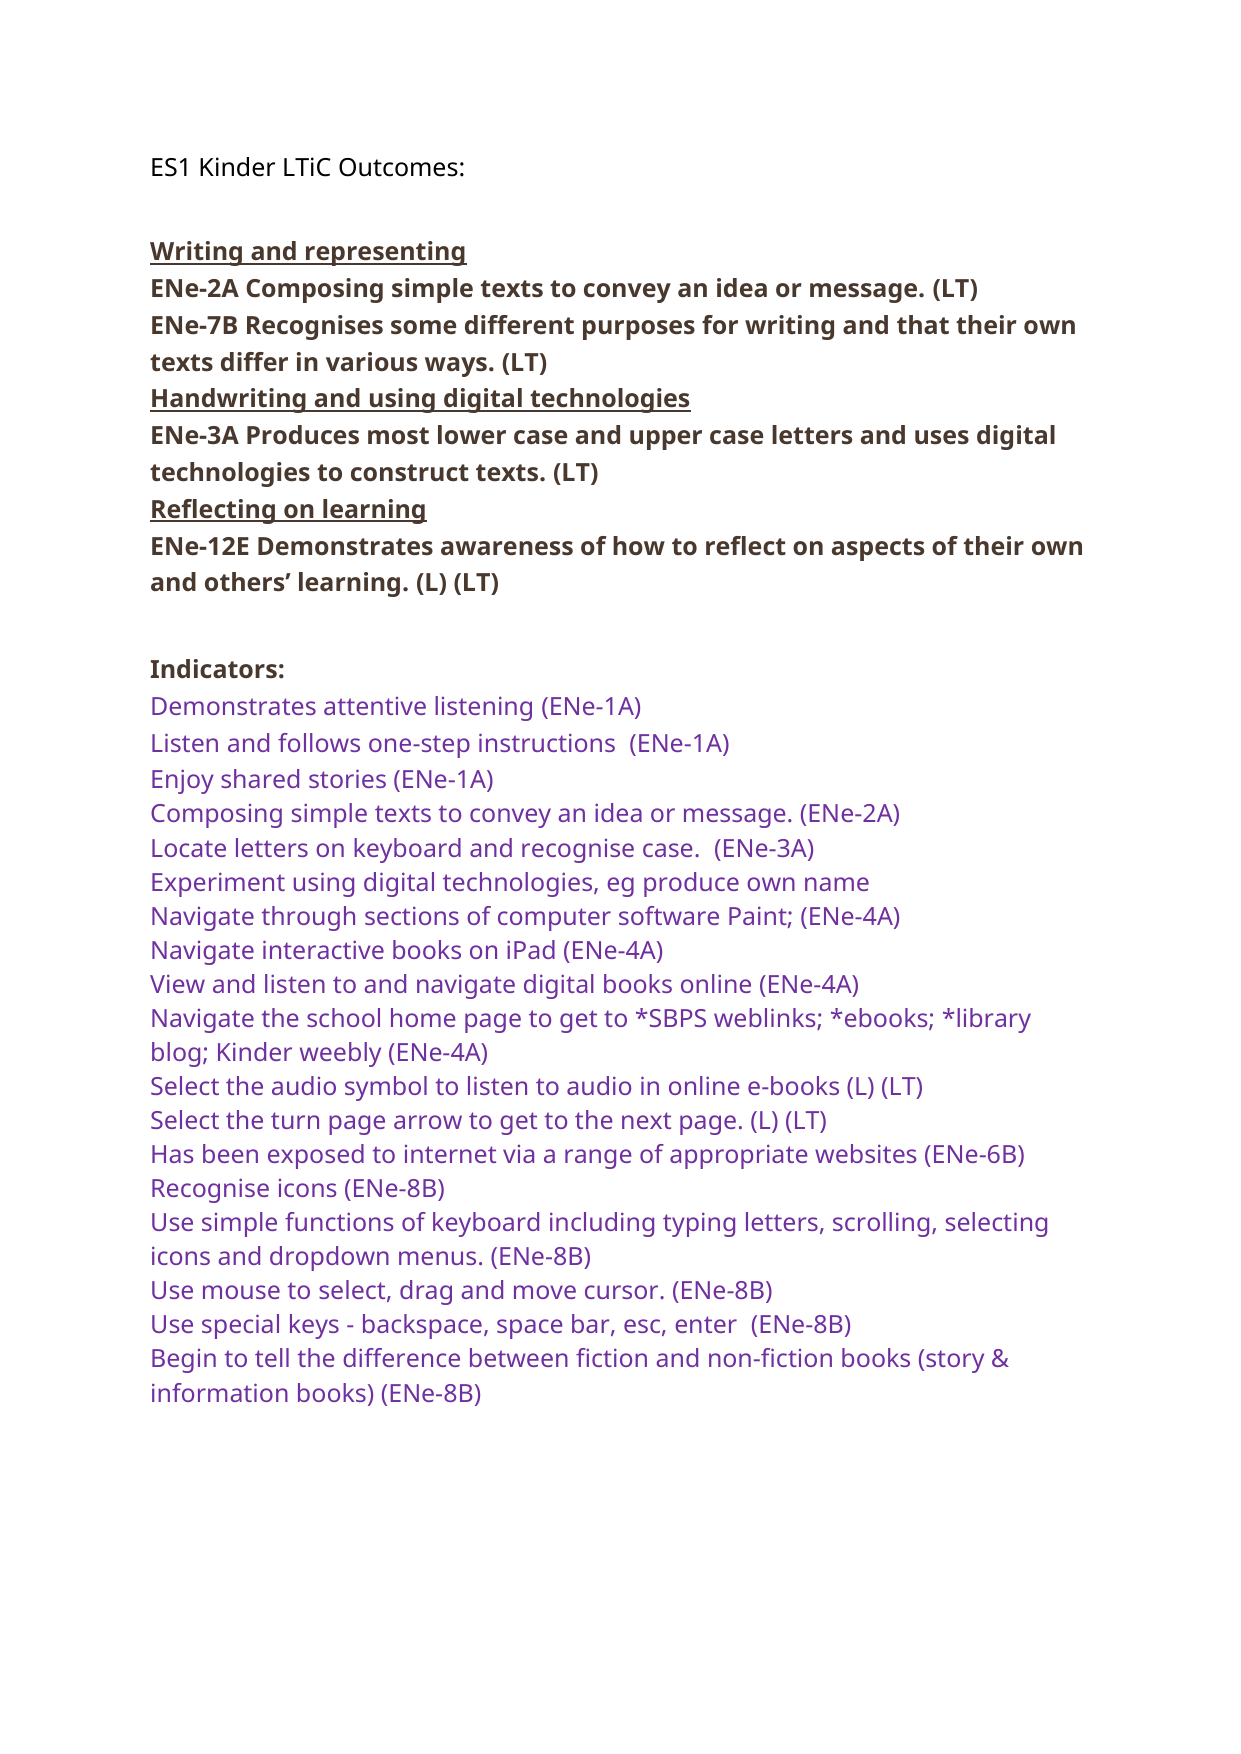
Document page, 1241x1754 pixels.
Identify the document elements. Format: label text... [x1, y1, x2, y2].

text Navigate interactive books on iPad (ENe-4A) [150, 932, 1090, 966]
text Use simple functions of keyboard including typing letters, scrolling, selecting icons and dropdown menus. (ENe-8B) Use mouse to select, drag and move cursor. (ENe-8B) [150, 1205, 1090, 1307]
text View and listen to and navigate digital books online (ENe-4A) [150, 966, 1090, 1001]
text Use special keys - backspace, space bar, esc, enter (ENe-8B) Begin to tell the difference between fiction and non-fiction books (story & information books) (ENe-8B) [150, 1307, 1090, 1409]
text Navigate the school home page to get to *SBPS weblinks; *ebooks; *library blog; Kinder weebly (ENe-4A) Select the audio symbol to listen to audio in online e-books (L) (LT) Select the turn page arrow to get to the next page. (L) (LT) Has been exposed to internet via a range of appropriate websites (ENe-6B) Recognise icons (ENe-8B) [150, 1001, 1090, 1205]
text Enjoy shared stories (ENe-1A) [150, 762, 1090, 796]
text ES1 Kinder LTiC Outcomes: [150, 150, 1090, 184]
subtitle Writing and representing ENe-2A Composing simple texts to convey an idea or message. (LT) ENe-7B Recognises some different purposes for writing and that their own texts differ in various ways. (LT) Handwriting and using digital technologies ENe-3A Produces most lower case and upper case letters and uses digital technologies to construct texts. (LT) Reflecting on learning ENe-12E Demonstrates awareness of how to reflect on aspects of their own and others’ learning. (L) (LT) [150, 234, 1090, 599]
text Composing simple texts to convey an idea or message. (ENe-2A) Locate letters on keyboard and recognise case. (ENe-3A) Experiment using digital technologies, eg produce own name Navigate through sections of computer software Paint; (ENe-4A) [150, 796, 1090, 932]
subtitle Indicators: Demonstrates attentive listening (ENe-1A) Listen and follows one-step instructions (ENe-1A) [150, 652, 1090, 759]
